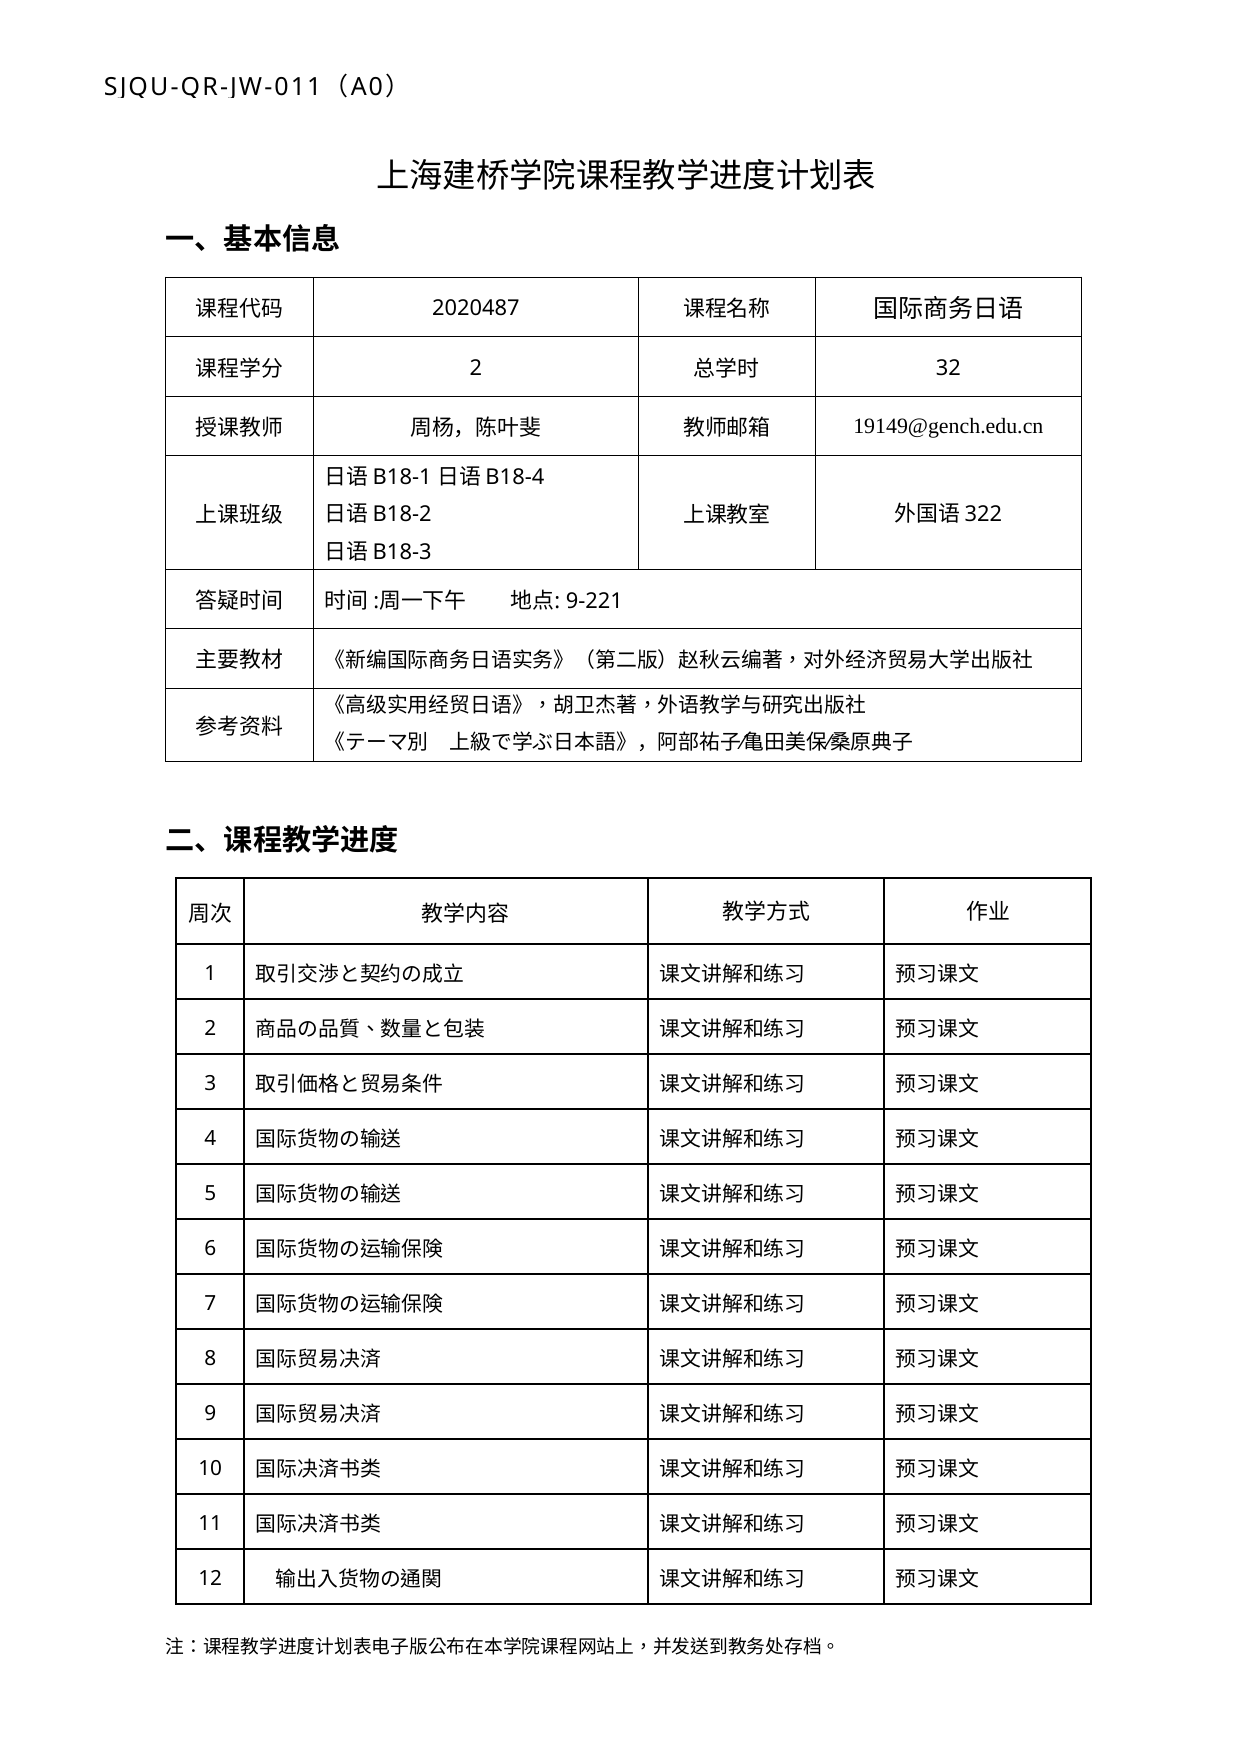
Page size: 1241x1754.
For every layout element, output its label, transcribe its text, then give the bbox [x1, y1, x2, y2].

table_cell 10 [177, 1440, 243, 1493]
table_cell 参考资料 [166, 689, 313, 761]
table_cell 预习课文 [885, 1330, 1090, 1383]
table_cell 日语B18-1 日语B18-4 日语B18-2 日语B18-3 [314, 456, 638, 569]
table_cell 国际贸易决済 [245, 1385, 647, 1438]
table_cell 预习课文 [885, 1550, 1090, 1603]
table_cell 预习课文 [885, 1000, 1090, 1053]
table_cell 课文讲解和练习 [649, 945, 883, 998]
table_cell 国际货物の输送 [245, 1165, 647, 1218]
table_cell 预习课文 [885, 1220, 1090, 1273]
table_cell 《新编国际商务日语实务》（第二版）赵秋云编著，对外经济贸易大学出版社 [314, 629, 1081, 688]
table_cell 3 [177, 1055, 243, 1108]
table_cell 时间 :周一下午 地点: 9-221 [314, 570, 1081, 628]
table_cell 外国语322 [816, 456, 1081, 569]
table_cell 12 [177, 1550, 243, 1603]
table_cell 19149@gench.edu.cn [816, 397, 1081, 455]
text 二、课程教学进度 [165, 816, 1087, 858]
table_cell 预习课文 [885, 1385, 1090, 1438]
table_cell 国际货物の运输保険 [245, 1220, 647, 1273]
table_header 教学内容 [245, 879, 647, 943]
table_cell 课程学分 [166, 337, 313, 396]
table_header 国际商务日语 [816, 278, 1081, 336]
table_cell 1 [177, 945, 243, 998]
table_cell 8 [177, 1330, 243, 1383]
table_cell 课文讲解和练习 [649, 1495, 883, 1548]
table_cell 课文讲解和练习 [649, 1275, 883, 1328]
table_cell 4 [177, 1110, 243, 1163]
table_cell 预习课文 [885, 1440, 1090, 1493]
text 一、基本信息 [165, 216, 1087, 258]
table_cell 国际决済书类 [245, 1495, 647, 1548]
table_cell 国际货物の运输保険 [245, 1275, 647, 1328]
table_cell 总学时 [639, 337, 815, 396]
table_cell 7 [177, 1275, 243, 1328]
table_header 作业 [885, 879, 1090, 943]
table_cell 课文讲解和练习 [649, 1220, 883, 1273]
table_cell 主要教材 [166, 629, 313, 688]
table_cell 课文讲解和练习 [649, 1440, 883, 1493]
text 上海建桥学院课程教学进度计划表 [165, 149, 1087, 197]
table_header 2020487 [314, 278, 638, 336]
table_cell 课文讲解和练习 [649, 1330, 883, 1383]
table_cell 预习课文 [885, 1110, 1090, 1163]
table_header 课程名称 [639, 278, 815, 336]
table_cell 取引交渉と契约の成立 [245, 945, 647, 998]
table_cell 国际决済书类 [245, 1440, 647, 1493]
table_cell 答疑时间 [166, 570, 313, 628]
table_cell 32 [816, 337, 1081, 396]
table_cell 课文讲解和练习 [649, 1055, 883, 1108]
table_cell 授课教师 [166, 397, 313, 455]
table_cell 课文讲解和练习 [649, 1165, 883, 1218]
table_cell 6 [177, 1220, 243, 1273]
table_cell 上课班级 [166, 456, 313, 569]
table_cell 上课教室 [639, 456, 815, 569]
table_cell 9 [177, 1385, 243, 1438]
table_cell 5 [177, 1165, 243, 1218]
table_cell 预习课文 [885, 1165, 1090, 1218]
table_cell 预习课文 [885, 945, 1090, 998]
table_cell 课文讲解和练习 [649, 1550, 883, 1603]
table_cell 输出入货物の通関 [245, 1550, 647, 1603]
table_cell 2 [314, 337, 638, 396]
table_cell 取引価格と贸易条件 [245, 1055, 647, 1108]
table_cell 周杨，陈叶斐 [314, 397, 638, 455]
table_cell 商品の品質、数量と包装 [245, 1000, 647, 1053]
table_cell 11 [177, 1495, 243, 1548]
table_cell 预习课文 [885, 1495, 1090, 1548]
table_header 周次 [177, 879, 243, 943]
table_cell 课文讲解和练习 [649, 1385, 883, 1438]
table_header 教学方式 [649, 879, 883, 943]
table_cell 国际贸易决済 [245, 1330, 647, 1383]
table_cell 课文讲解和练习 [649, 1110, 883, 1163]
table_cell 《高级实用经贸日语》，胡卫杰著，外语教学与研究出版社 《テーマ別 上級で学ぶ日本語》，阿部祐子⁄亀田美保⁄桑原典子 [314, 689, 1081, 761]
table_header 课程代码 [166, 278, 313, 336]
table_cell 2 [177, 1000, 243, 1053]
table_cell 国际货物の输送 [245, 1110, 647, 1163]
table_cell 预习课文 [885, 1275, 1090, 1328]
table_cell 预习课文 [885, 1055, 1090, 1108]
table_cell 教师邮箱 [639, 397, 815, 455]
table_cell 课文讲解和练习 [649, 1000, 883, 1053]
